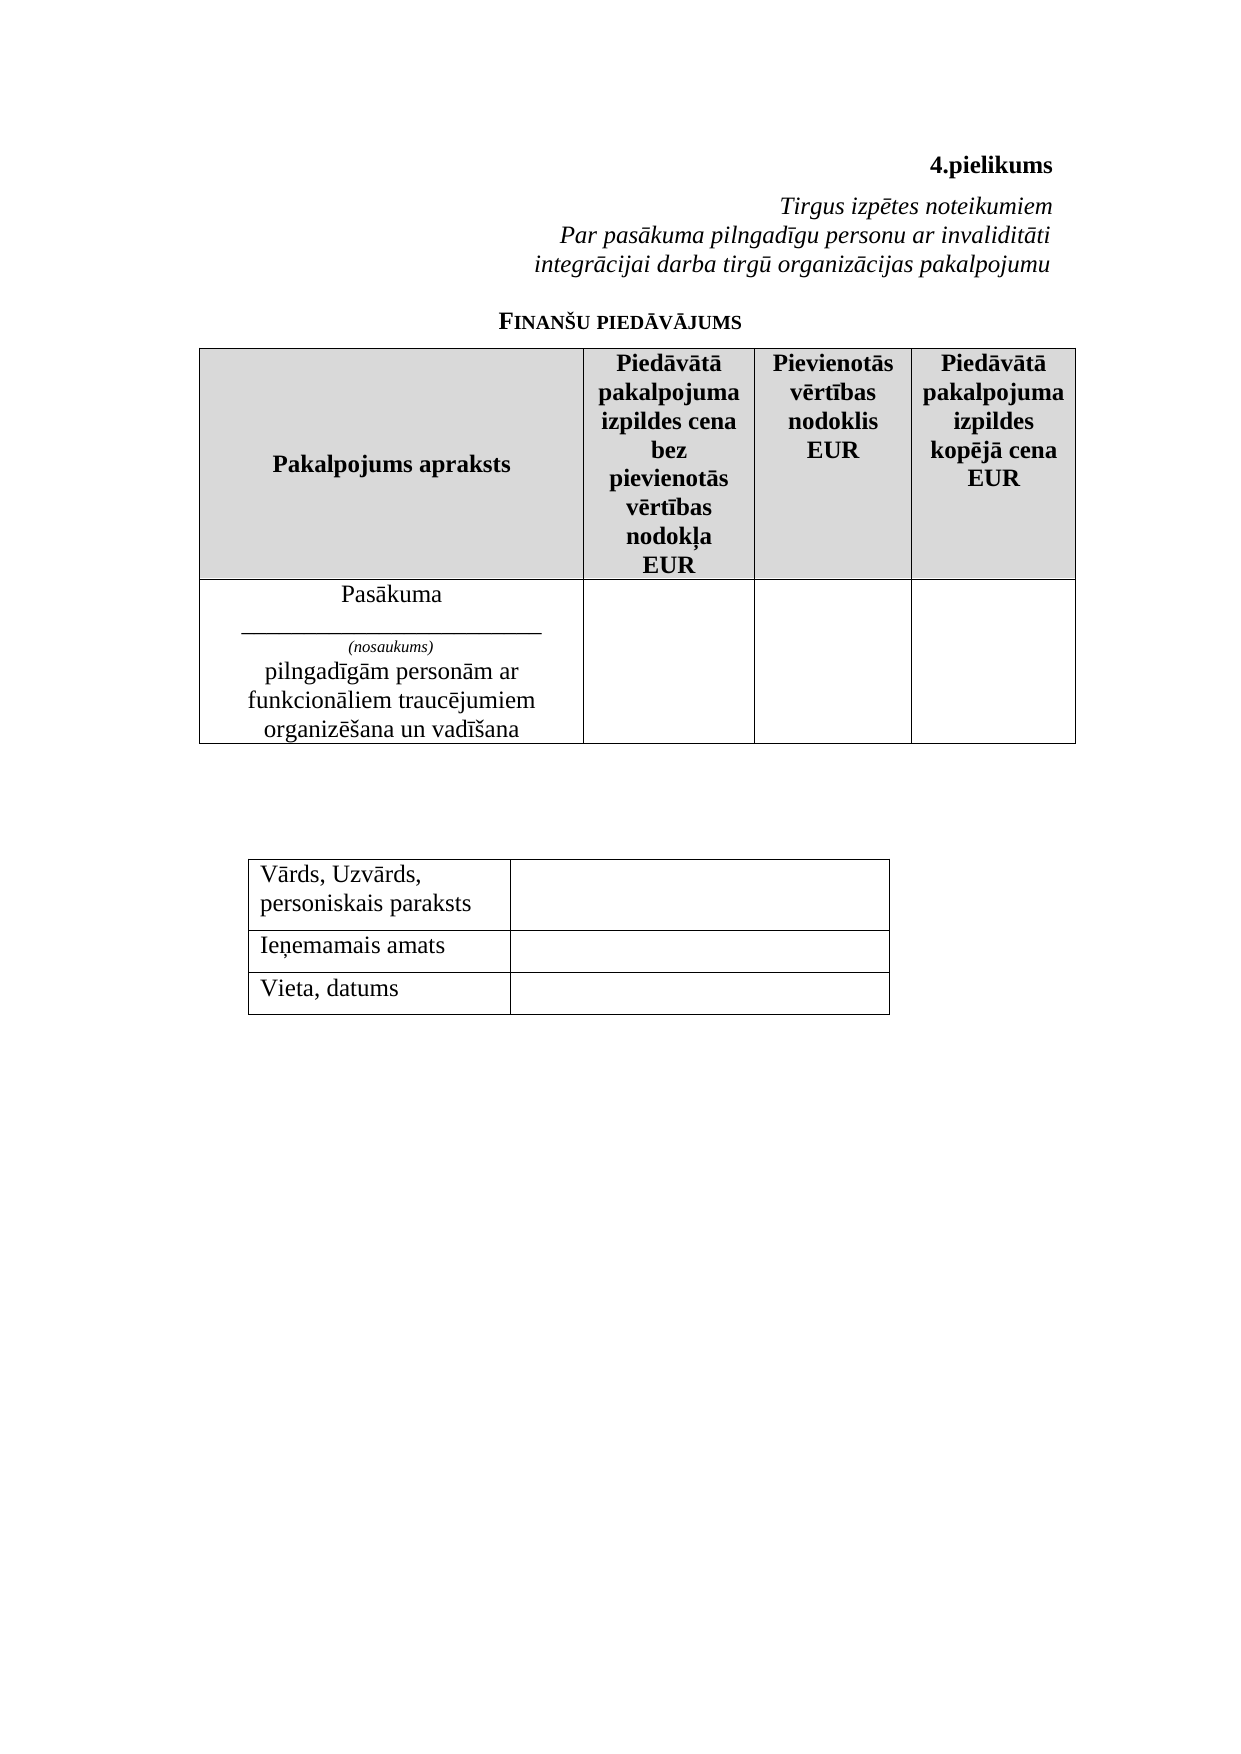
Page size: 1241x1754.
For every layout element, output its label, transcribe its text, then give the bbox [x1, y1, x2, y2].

text Tirgus izpētes noteikumiem [187, 191, 1053, 220]
table_header Pievienotās vērtības nodoklis EUR [755, 349, 911, 578]
text integrācijai darba tirgū organizācijas pakalpojumu [187, 249, 1053, 277]
table_cell [511, 973, 889, 1014]
table_cell Pasākuma ________________________ (nosaukums) pilngadīgām personām ar funkcionāliem traucējumiem organizēšana un vadīšana [200, 580, 583, 742]
table_header [511, 860, 889, 929]
table_header Vārds, Uzvārds, personiskais paraksts [249, 860, 510, 929]
table_cell Ieņemamais amats [249, 931, 510, 972]
table_header Piedāvātā pakalpojuma izpildes cena bez pievienotās vērtības nodokļa EUR [584, 349, 754, 578]
table_header Pakalpojums apraksts [200, 349, 583, 578]
text Par pasākuma pilngadīgu personu ar invaliditāti [187, 220, 1053, 249]
table_cell [584, 580, 754, 742]
text Finanšu piedāvājums [187, 306, 1053, 335]
table_cell [912, 580, 1075, 742]
table_cell [755, 580, 911, 742]
table_header Piedāvātā pakalpojuma izpildes kopējā cena EUR [912, 349, 1075, 578]
table_cell [511, 931, 889, 972]
table_cell Vieta, datums [249, 973, 510, 1014]
text 4.pielikums [262, 150, 1053, 179]
